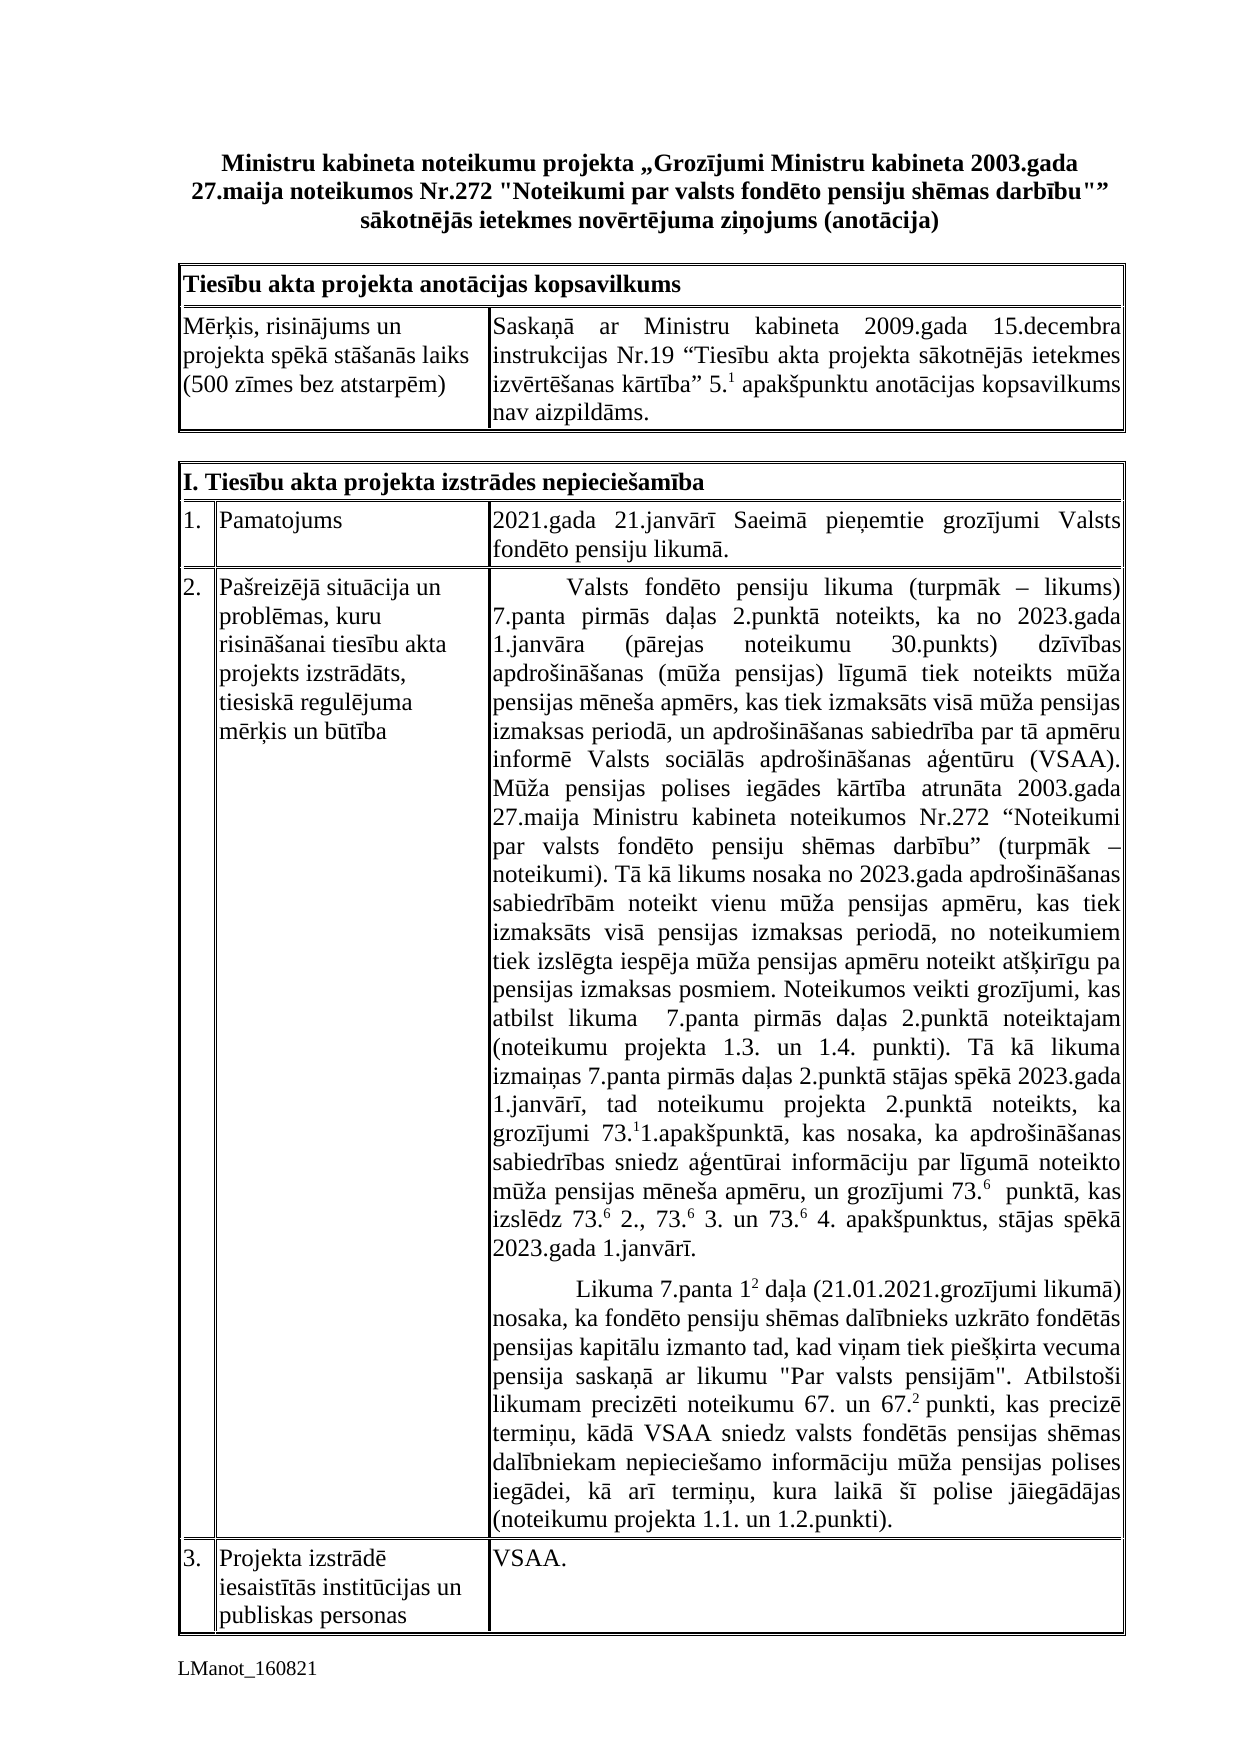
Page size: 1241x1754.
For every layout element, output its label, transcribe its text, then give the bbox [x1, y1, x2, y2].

table_cell Valsts fondēto pensiju likuma (turpmāk – likums) 7.panta pirmās daļas 2.punktā noteikts, ka no 2023.gada 1.janvāra (pārejas noteikumu 30.punkts) dzīvības apdrošināšanas (mūža pensijas) līgumā tiek noteikts mūža pensijas mēneša apmērs, kas tiek izmaksāts visā mūža pensijas izmaksas periodā, un apdrošināšanas sabiedrība par tā apmēru informē Valsts sociālās apdrošināšanas aģentūru (VSAA). Mūža pensijas polises iegādes kārtība atrunāta 2003.gada 27.maija Ministru kabineta noteikumos Nr.272 “Noteikumi par valsts fondēto pensiju shēmas darbību” (turpmāk – noteikumi). Tā kā likums nosaka no 2023.gada apdrošināšanas sabiedrībām noteikt vienu mūža pensijas apmēru, kas tiek izmaksāts visā pensijas izmaksas periodā, no noteikumiem tiek izslēgta iespēja mūža pensijas apmēru noteikt atšķirīgu pa pensijas izmaksas posmiem. Noteikumos veikti grozījumi, kas atbilst likuma 7.panta pirmās daļas 2.punktā noteiktajam (noteikumu projekta 1.3. un 1.4. punkti). Tā kā likuma izmaiņas 7.panta pirmās daļas 2.punktā stājas spēkā 2023.gada 1.janvārī, tad noteikumu projekta 2.punktā noteikts, ka grozījumi 73.11.apakšpunktā, kas nosaka, ka apdrošināšanas sabiedrības sniedz aģentūrai informāciju par līgumā noteikto mūža pensijas mēneša apmēru, un grozījumi 73.6 punktā, kas izslēdz 73.6 2., 73.6 3. un 73.6 4. apakšpunktus, stājas spēkā 2023.gada 1.janvārī. Likuma 7.panta 12 daļa (21.01.2021.grozījumi likumā) nosaka, ka fondēto pensiju shēmas dalībnieks uzkrāto fondētās pensijas kapitālu izmanto tad, kad viņam tiek piešķirta vecuma pensija saskaņā ar likumu "Par valsts pensijām". Atbilstoši likumam precizēti noteikumu 67. un 67.2 punkti, kas precizē termiņu, kādā VSAA sniedz valsts fondētās pensijas shēmas dalībniekam nepieciešamo informāciju mūža pensijas polises iegādei, kā arī termiņu, kura laikā šī polise jāiegādājas (noteikumu projekta 1.1. un 1.2.punkti). [489, 566, 1124, 1536]
table_cell Pašreizējā situācija un problēmas, kuru risināšanai tiesību akta projekts izstrādāts, tiesiskā regulējuma mērķis un būtība [217, 569, 488, 1536]
table_cell VSAA. [489, 1536, 1123, 1632]
table_cell 2. [180, 566, 216, 1536]
table_header I. Tiesību akta projekta izstrādes nepieciešamība [181, 464, 1123, 499]
table_cell 2021.gada 21.janvārī Saeimā pieņemtie grozījumi Valsts fondēto pensiju likumā. [489, 499, 1124, 566]
table_cell 1. [180, 499, 216, 566]
table_cell Pamatojums [217, 502, 488, 566]
table_cell Mērķis, risinājums un projekta spēkā stāšanās laiks (500 zīmes bez atstarpēm) [180, 305, 489, 429]
table_cell 3. [181, 1536, 216, 1632]
table_header Tiesību akta projekta anotācijas kopsavilkums [181, 266, 1123, 305]
table_cell Saskaņā ar Ministru kabineta 2009.gada 15.decembra instrukcijas Nr.19 “Tiesību akta projekta sākotnējās ietekmes izvērtēšanas kārtība” 5.1 apakšpunktu anotācijas kopsavilkums nav aizpildāms. [489, 305, 1124, 429]
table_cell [216, 1540, 489, 1632]
text Ministru kabineta noteikumu projekta „Grozījumi Ministru kabineta 2003.gada 27.maija noteikumos Nr.272 "Noteikumi par valsts fondēto pensiju shēmas darbību"” sākotnējās ietekmes novērtējuma ziņojums (anotācija) [177, 148, 1122, 234]
